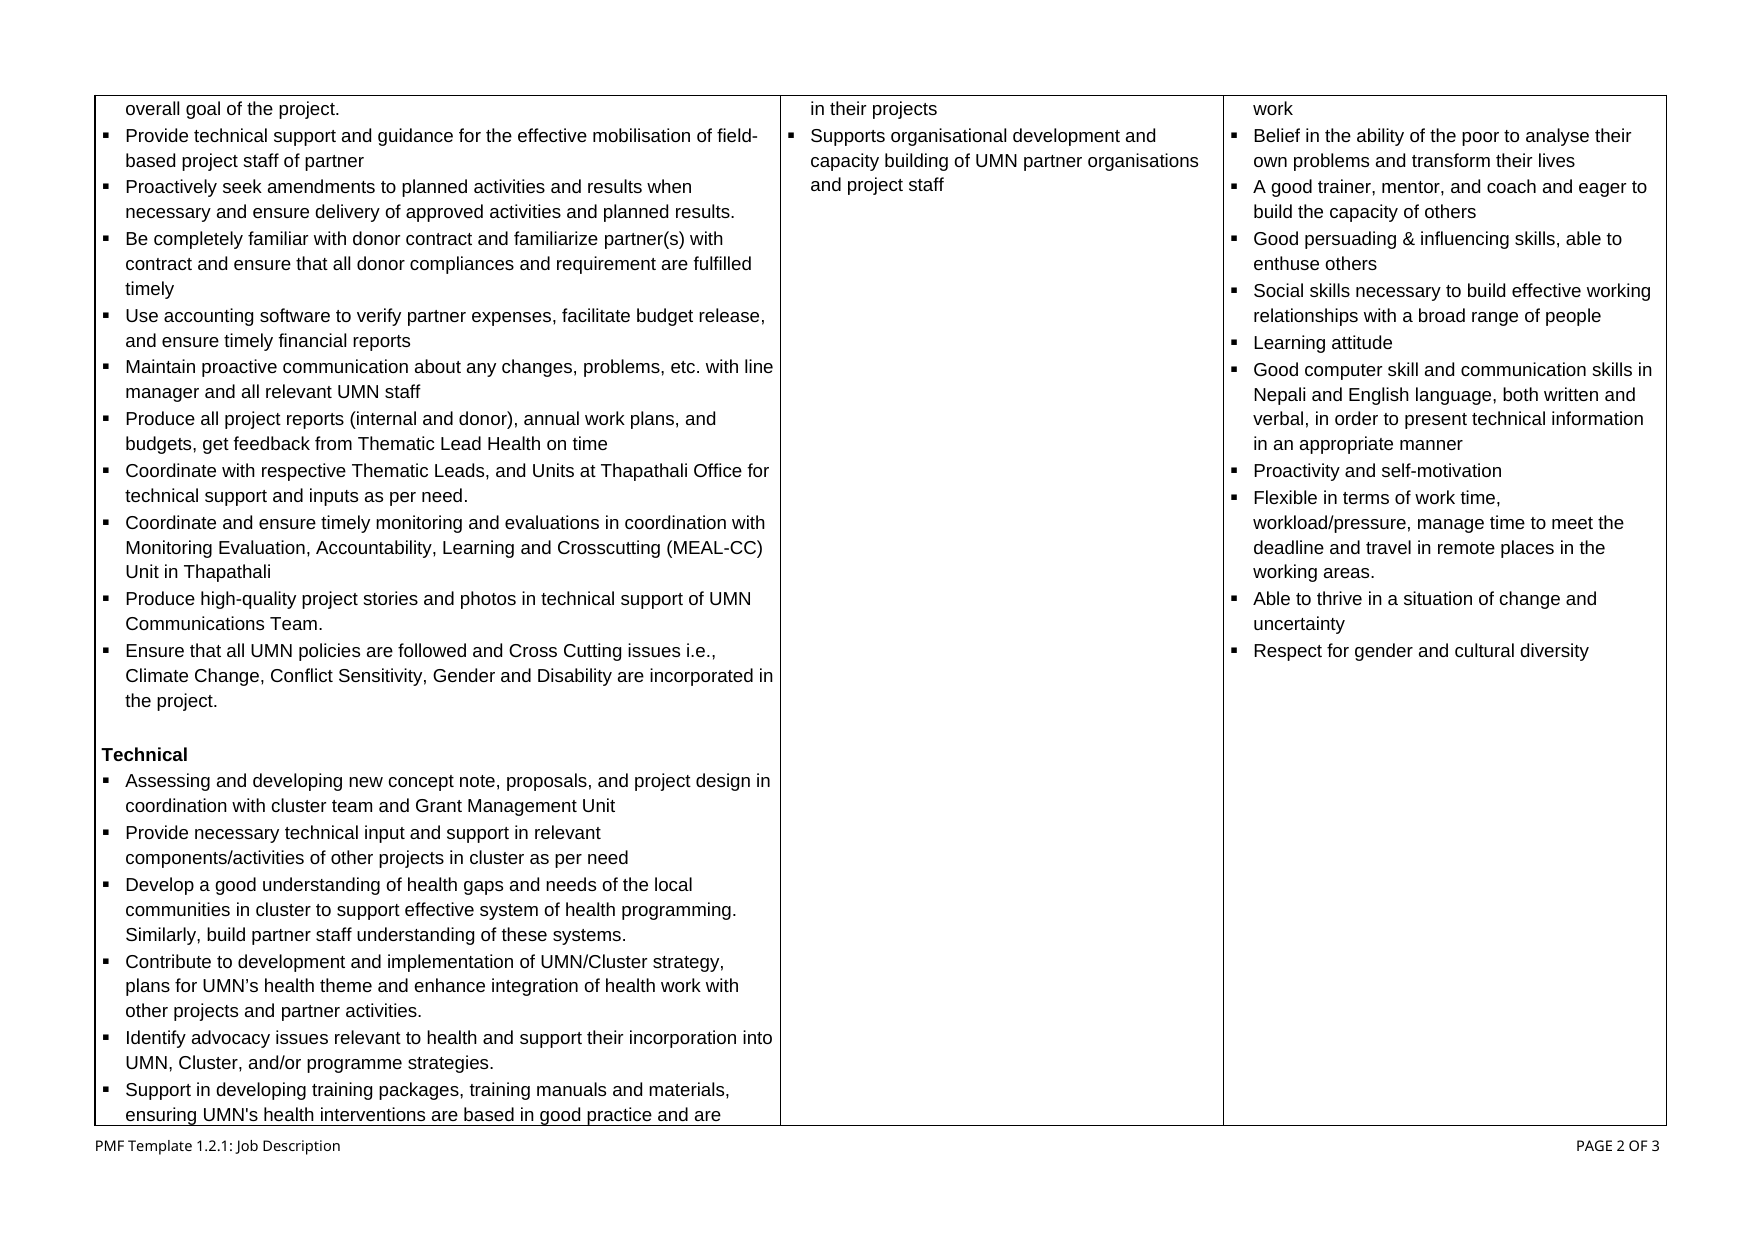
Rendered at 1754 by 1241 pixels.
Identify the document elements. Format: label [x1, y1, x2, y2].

table_cell [1224, 96, 1666, 1125]
table_cell [781, 96, 1223, 1125]
